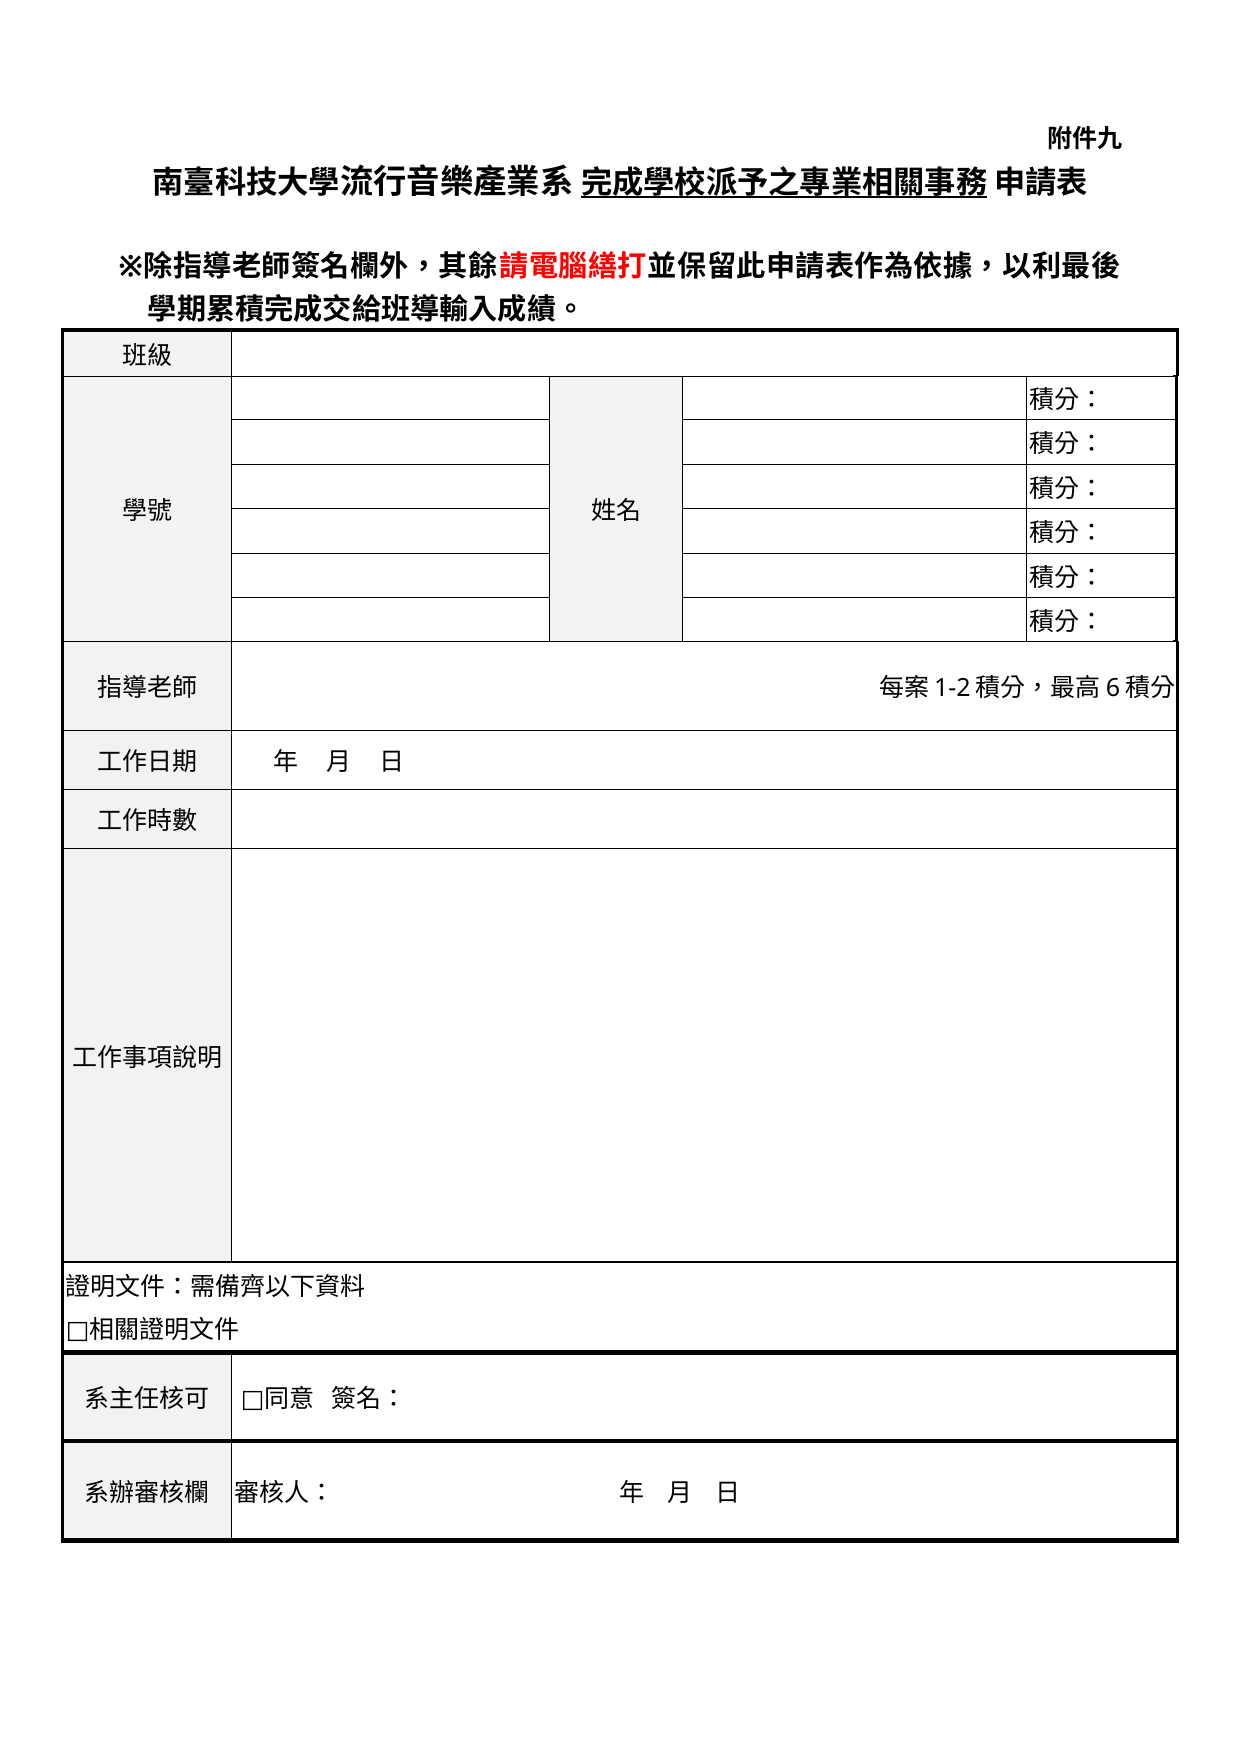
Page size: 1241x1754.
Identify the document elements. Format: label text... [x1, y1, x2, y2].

table_cell [232, 509, 549, 552]
table_cell 系主任核可 [64, 1355, 231, 1438]
table_header 班級 [64, 332, 231, 376]
table_header [232, 332, 1176, 376]
table_cell 年 月 日 [232, 731, 1176, 789]
table_cell 每案1-2積分，最高6積分 [232, 642, 1176, 730]
table_cell [683, 598, 1026, 641]
table_cell 系辦審核欄 [64, 1443, 231, 1538]
table_cell 學號 [64, 377, 231, 641]
table_cell □同意 簽名： [232, 1355, 1176, 1438]
table_cell 工作日期 [64, 731, 231, 789]
table_cell 積分： [1027, 377, 1175, 419]
table_cell [232, 420, 549, 464]
table_cell 積分： [1027, 420, 1175, 464]
table_cell [232, 554, 549, 597]
table_cell 積分： [1027, 509, 1175, 552]
text 南臺科技大學流行音樂產業系 完成學校派予之專業相關事務 申請表 [118, 155, 1122, 203]
table_cell [232, 790, 1176, 848]
table_cell 指導老師 [64, 642, 231, 730]
table_cell 證明文件：需備齊以下資料 □相關證明文件 [64, 1263, 1176, 1350]
table_cell 審核人： 年 月 日 [232, 1443, 1176, 1538]
table_cell [232, 377, 549, 419]
table_cell 積分： [1027, 554, 1175, 597]
table_cell [232, 465, 549, 508]
table_cell [683, 509, 1026, 552]
table_cell 工作時數 [64, 790, 231, 848]
table_cell [232, 598, 549, 641]
table_cell 工作事項說明 [64, 849, 231, 1261]
table_cell [683, 420, 1026, 464]
table_cell [683, 554, 1026, 597]
table_cell 姓名 [550, 377, 682, 641]
table_cell 積分： [1027, 465, 1175, 508]
table_cell [683, 377, 1026, 419]
text ※除指導老師簽名欄外，其餘請電腦繕打並保留此申請表作為依據，以利最後學期累積完成交給班導輸入成績。 [118, 243, 1122, 327]
table_cell [683, 465, 1026, 508]
table_cell [232, 849, 1176, 1261]
text 附件九 [118, 119, 1122, 155]
table_cell 積分： [1027, 598, 1175, 641]
